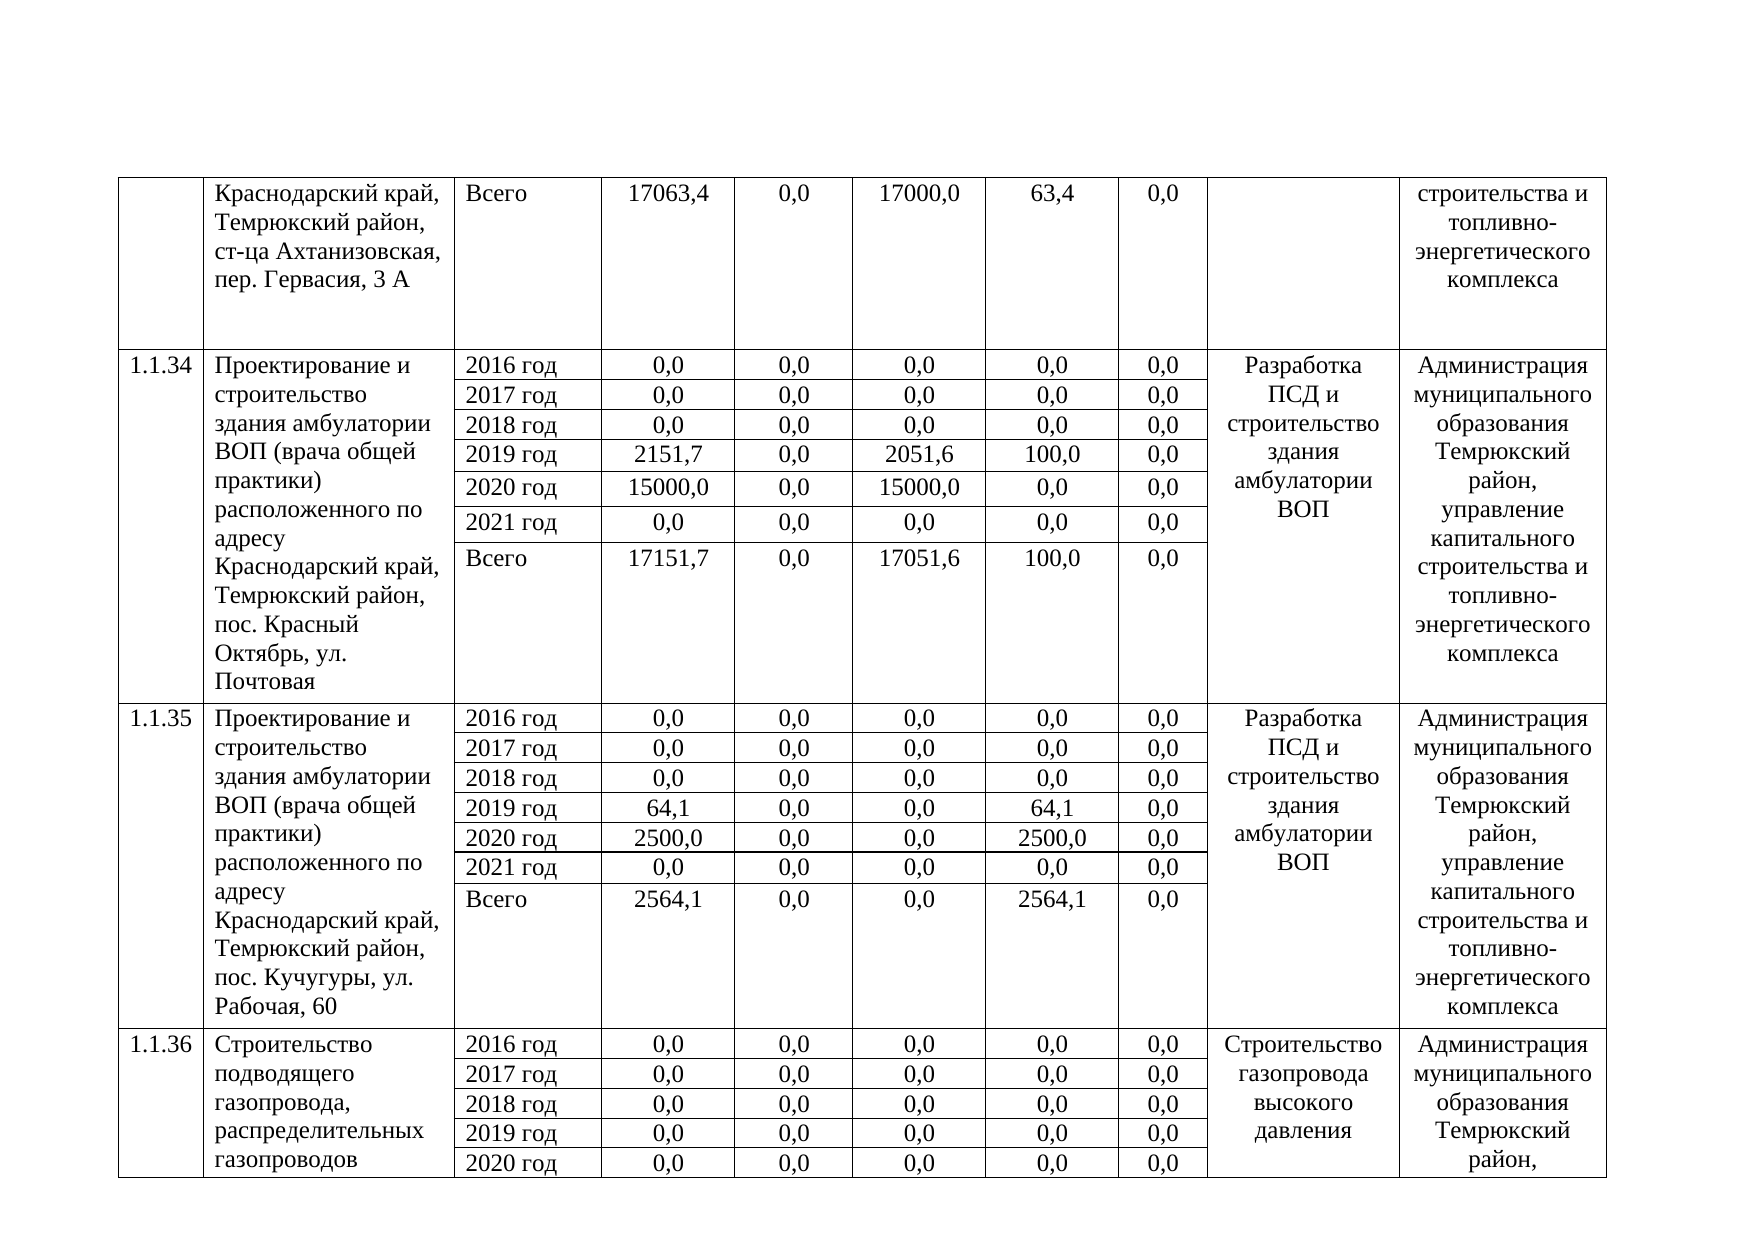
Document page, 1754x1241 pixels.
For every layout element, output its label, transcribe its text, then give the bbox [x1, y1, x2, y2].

table_cell 2021 год [455, 853, 601, 883]
table_cell 0,0 [1119, 853, 1207, 883]
table_cell 0,0 [1119, 380, 1207, 409]
table_cell 0,0 [853, 763, 985, 792]
table_cell 0,0 [986, 704, 1118, 732]
table_cell 2020 год [455, 823, 601, 851]
table_cell 0,0 [1119, 178, 1207, 349]
table_cell 17000,0 [853, 178, 985, 349]
table_cell 2020 год [455, 472, 601, 506]
table_cell 0,0 [986, 507, 1118, 542]
table_cell Строительство газопровода высокого давления [1208, 1029, 1399, 1177]
table_cell 0,0 [602, 410, 734, 438]
table_cell 1.1.36 [119, 1029, 203, 1177]
table_cell 0,0 [986, 1029, 1118, 1058]
table_cell 2017 год [455, 1059, 601, 1088]
table_cell 0,0 [986, 350, 1118, 379]
table_cell 0,0 [853, 1148, 985, 1177]
table_cell 0,0 [1119, 1089, 1207, 1117]
table_cell 0,0 [853, 507, 985, 542]
table_cell 0,0 [735, 507, 852, 542]
table_cell 0,0 [735, 793, 852, 822]
table_cell 0,0 [735, 472, 852, 506]
table_cell 0,0 [986, 853, 1118, 883]
table_cell 0,0 [602, 763, 734, 792]
table_cell Строительство подводящего газопровода, распределительных газопроводов [204, 1029, 454, 1177]
table_cell 0,0 [853, 410, 985, 438]
table_cell 0,0 [735, 410, 852, 438]
table_cell 0,0 [1119, 793, 1207, 822]
table_cell 2017 год [455, 733, 601, 762]
table_cell 63,4 [986, 178, 1118, 349]
table_cell 0,0 [986, 763, 1118, 792]
table_cell 0,0 [1119, 1059, 1207, 1088]
table_cell 0,0 [735, 1148, 852, 1177]
table_cell 0,0 [1119, 823, 1207, 851]
table_cell 2018 год [455, 763, 601, 792]
table_cell 0,0 [735, 1059, 852, 1088]
table_cell 0,0 [735, 733, 852, 762]
table_cell 0,0 [1119, 884, 1207, 1028]
table_cell 0,0 [1119, 440, 1207, 471]
table_cell 0,0 [735, 823, 852, 851]
table_cell 1.1.34 [119, 350, 203, 702]
table_cell 0,0 [602, 733, 734, 762]
table_cell 15000,0 [853, 472, 985, 506]
table_cell 2020 год [455, 1148, 601, 1177]
table_cell 0,0 [735, 884, 852, 1028]
table_cell 0,0 [602, 853, 734, 883]
table_cell 0,0 [986, 1148, 1118, 1177]
table_cell 0,0 [1119, 1029, 1207, 1058]
table_cell 0,0 [986, 380, 1118, 409]
table_cell 0,0 [1119, 763, 1207, 792]
table_cell 0,0 [1119, 1119, 1207, 1147]
table_cell 0,0 [735, 178, 852, 349]
table_cell 2151,7 [602, 440, 734, 471]
table_cell 0,0 [602, 704, 734, 732]
table_cell 1.1.35 [119, 704, 203, 1028]
table_cell 0,0 [735, 543, 852, 702]
table_cell 2564,1 [986, 884, 1118, 1028]
table_cell 64,1 [602, 793, 734, 822]
table_cell 2017 год [455, 380, 601, 409]
table_cell 100,0 [986, 440, 1118, 471]
table_cell 0,0 [735, 380, 852, 409]
table_cell 0,0 [986, 410, 1118, 438]
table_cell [1400, 350, 1606, 702]
table_cell 0,0 [986, 1119, 1118, 1147]
table_cell 2018 год [455, 410, 601, 438]
table_cell 0,0 [986, 733, 1118, 762]
table_cell 0,0 [853, 1029, 985, 1058]
table_cell 0,0 [1119, 507, 1207, 542]
table_cell 2564,1 [602, 884, 734, 1028]
table_cell 64,1 [986, 793, 1118, 822]
table_cell 0,0 [602, 1119, 734, 1147]
table_cell 0,0 [1119, 350, 1207, 379]
table_cell 0,0 [853, 884, 985, 1028]
table_cell 0,0 [735, 853, 852, 883]
table_cell 0,0 [602, 1059, 734, 1088]
table_cell 0,0 [602, 1029, 734, 1058]
table_cell Проектирование и строительство здания амбулатории ВОП (врача общей практики) расположенного по адресу Краснодарский край, Темрюкский район, пос. Кучугуры, ул. Рабочая, 60 [204, 704, 454, 1028]
table_cell 0,0 [602, 1148, 734, 1177]
table_cell 0,0 [602, 1089, 734, 1117]
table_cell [1400, 1029, 1606, 1177]
table_cell 0,0 [1119, 704, 1207, 732]
table_cell 0,0 [735, 1029, 852, 1058]
table_cell 0,0 [853, 704, 985, 732]
table_cell 0,0 [986, 1089, 1118, 1117]
table_cell 0,0 [986, 472, 1118, 506]
table_cell 17063,4 [602, 178, 734, 349]
table_cell 2019 год [455, 440, 601, 471]
table_cell 2019 год [455, 793, 601, 822]
table_cell 0,0 [1119, 472, 1207, 506]
table_cell 0,0 [735, 763, 852, 792]
table_cell Разработка ПСД и строительство здания амбулатории ВОП [1208, 704, 1399, 1028]
table_cell 0,0 [1119, 733, 1207, 762]
table_cell Администрация муниципального образования Темрюкский район, управление капитального строительства и топливно-энергетического комплекса [1400, 704, 1606, 1028]
table_cell 2051,6 [853, 440, 985, 471]
table_cell 0,0 [853, 853, 985, 883]
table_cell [1208, 350, 1399, 702]
table_cell 0,0 [853, 793, 985, 822]
table_cell 2500,0 [986, 823, 1118, 851]
table_cell 2021 год [455, 507, 601, 542]
table_cell 0,0 [1119, 543, 1207, 702]
table_cell 2016 год [455, 704, 601, 732]
table_cell 0,0 [853, 1089, 985, 1117]
table_cell 0,0 [735, 350, 852, 379]
table_cell 0,0 [602, 350, 734, 379]
table_cell Всего [455, 884, 601, 1028]
table_cell 0,0 [853, 350, 985, 379]
table_cell 2019 год [455, 1119, 601, 1147]
table_cell 2016 год [455, 1029, 601, 1058]
table_cell 0,0 [853, 380, 985, 409]
table_cell 0,0 [1119, 1148, 1207, 1177]
table_cell 17151,7 [602, 543, 734, 702]
table_cell 0,0 [853, 1059, 985, 1088]
table_cell 2018 год [455, 1089, 601, 1117]
table_cell 0,0 [735, 440, 852, 471]
table_cell 17051,6 [853, 543, 985, 702]
table_cell 0,0 [602, 507, 734, 542]
table_cell 2500,0 [602, 823, 734, 851]
table_cell 100,0 [986, 543, 1118, 702]
table_cell Всего [455, 178, 601, 349]
table_cell 0,0 [986, 1059, 1118, 1088]
table_cell 0,0 [735, 704, 852, 732]
table_cell 0,0 [853, 733, 985, 762]
table_cell 0,0 [735, 1119, 852, 1147]
table_cell Проектирование и строительство здания амбулатории ВОП (врача общей практики) расположенного по адресу Краснодарский край, Темрюкский район, пос. Красный Октябрь, ул. Почтовая [204, 350, 454, 702]
table_cell 0,0 [602, 380, 734, 409]
table_cell 2016 год [455, 350, 601, 379]
table_cell Всего [455, 543, 601, 702]
table_cell 0,0 [853, 823, 985, 851]
table_cell 0,0 [853, 1119, 985, 1147]
table_cell 0,0 [1119, 410, 1207, 438]
table_cell 15000,0 [602, 472, 734, 506]
table_cell 0,0 [735, 1089, 852, 1117]
